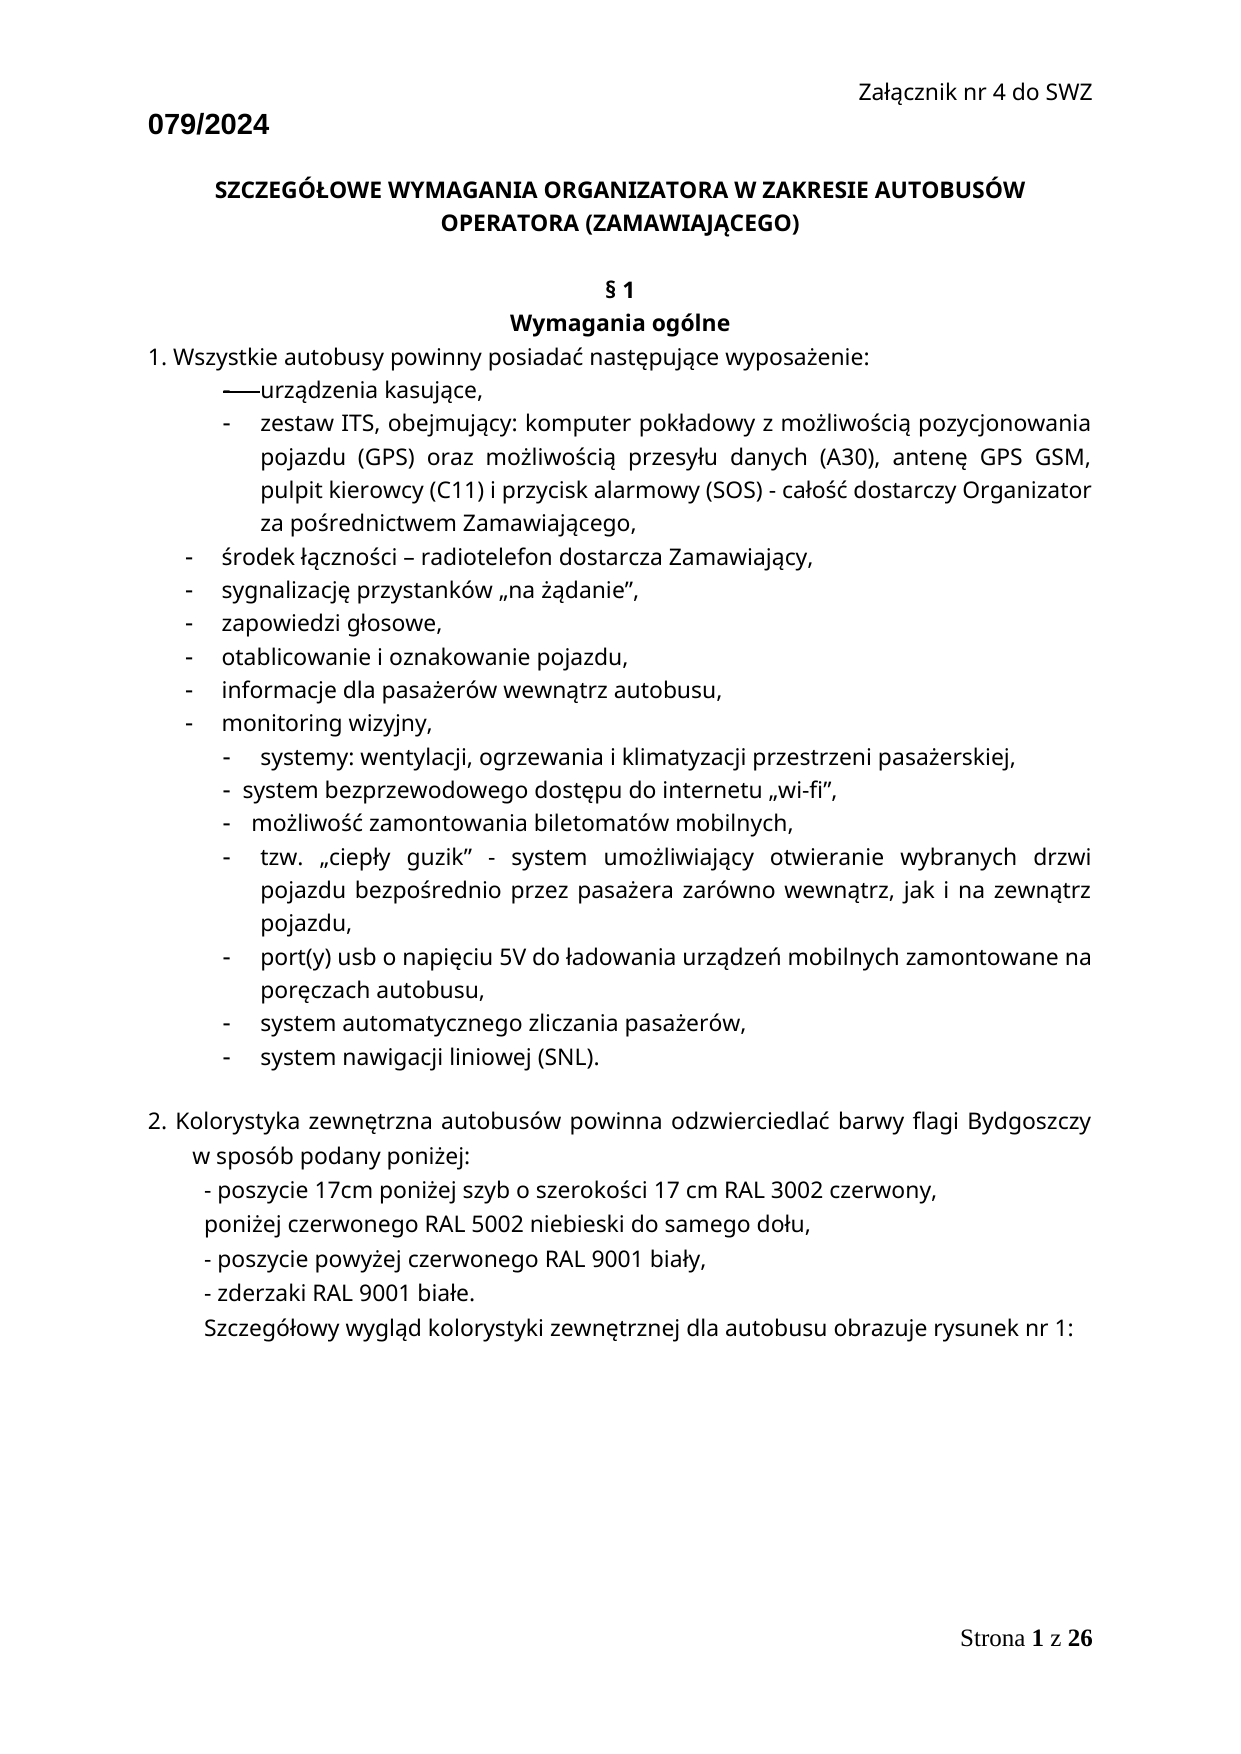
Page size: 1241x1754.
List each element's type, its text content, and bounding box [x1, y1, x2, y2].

list monitoring wizyjny, [148, 705, 1092, 739]
text 2. Kolorystyka zewnętrzna autobusów powinna odzwierciedlać barwy flagi Bydgoszczy w sposób podany poniżej: [148, 1105, 1092, 1171]
list zapowiedzi głosowe, [148, 605, 1092, 639]
list urządzenia kasujące, [223, 372, 1092, 405]
text SZCZEGÓŁOWE WYMAGANIA ORGANIZATORA W ZAKRESIE AUTOBUSÓW OPERATORA (ZAMAWIAJĄCEGO) [148, 172, 1092, 239]
text Szczegółowy wygląd kolorystyki zewnętrznej dla autobusu obrazuje rysunek nr 1: [204, 1312, 1092, 1343]
text poniżej czerwonego RAL 5002 niebieski do samego dołu, [204, 1208, 1092, 1240]
text § 1 [148, 272, 1092, 305]
text Wymagania ogólne [148, 305, 1092, 339]
list sygnalizację przystanków „na żądanie”, [148, 572, 1092, 605]
list system bezprzewodowego dostępu do internetu „wi-fi”, [223, 772, 1092, 805]
text 1. Wszystkie autobusy powinny posiadać następujące wyposażenie: [148, 339, 1092, 372]
list możliwość zamontowania biletomatów mobilnych, [223, 805, 1092, 839]
text - poszycie powyżej czerwonego RAL 9001 biały, [204, 1243, 1092, 1274]
list port(y) usb o napięciu 5V do ładowania urządzeń mobilnych zamontowane na poręczach autobusu, [223, 939, 1092, 1005]
list informacje dla pasażerów wewnątrz autobusu, [148, 672, 1092, 705]
list system nawigacji liniowej (SNL). [223, 1039, 1092, 1072]
list środek łączności – radiotelefon dostarcza Zamawiający, [148, 539, 1092, 572]
text - poszycie 17cm poniżej szyb o szerokości 17 cm RAL 3002 czerwony, [204, 1174, 1092, 1205]
list otablicowanie i oznakowanie pojazdu, [148, 639, 1092, 672]
text - zderzaki RAL 9001 białe. [204, 1277, 1092, 1308]
list systemy: wentylacji, ogrzewania i klimatyzacji przestrzeni pasażerskiej, [223, 739, 1092, 772]
list tzw. „ciepły guzik” - system umożliwiający otwieranie wybranych drzwi pojazdu bezpośrednio przez pasażera zarówno wewnątrz, jak i na zewnątrz pojazdu, [223, 839, 1092, 939]
list system automatycznego zliczania pasażerów, [223, 1005, 1092, 1039]
list zestaw ITS, obejmujący: komputer pokładowy z możliwością pozycjonowania pojazdu (GPS) oraz możliwością przesyłu danych (A30), antenę GPS GSM, pulpit kierowcy (C11) i przycisk alarmowy (SOS) - całość dostarczy Organizator za pośrednictwem Zamawiającego, [223, 405, 1092, 539]
